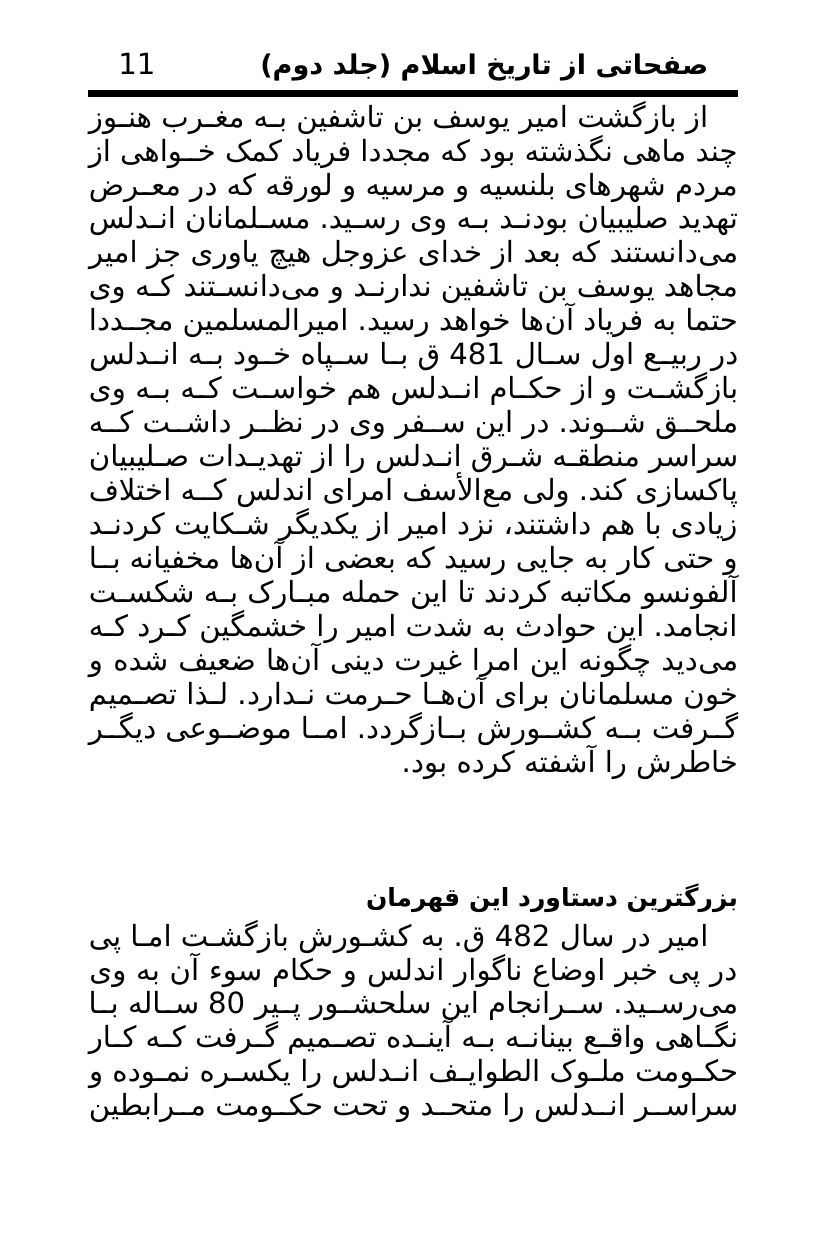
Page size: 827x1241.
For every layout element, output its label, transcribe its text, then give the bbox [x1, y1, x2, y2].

text بزرگترین دستاورد این قهرمان [89, 883, 738, 913]
text از بازگشت امیر یوسف بن تاشفین به مغرب هنوز چند ماهی نگذشته بود که مجددا فریاد کمک خواهی از مردم شهرهای بلنسیه و مرسیه و لورقه که در معرض تهدید صلیبیان بودند به وی رسید. مسلمانان اندلس می‌دانستند که بعد از خدای عزوجل هیچ یاوری جز امیر مجاهد یوسف بن تاشفین ندارند و می‌دانستند که وی حتما به فریاد آن‌ها خواهد رسید. امیرالمسلمین مجددا در ربیع اول سال 481 ق با سپاه خود به اندلس بازگشت و از حکام اندلس هم خواست که به وی ملحق شوند. در این سفر وی در نظر داشت که سراسر منطقه شرق اندلس را از تهدیدات صلیبیان پاکسازی کند. ولی مع‌الأسف امرای اندلس که اختلاف زیادی با هم داشتند، نزد امیر از یکدیگر شکایت کردند و حتی کار به جایی رسید که بعضی از آن‌ها مخفیانه با آلفونسو مکاتبه کردند تا این حمله مبارک به شکست انجامد. این حوادث به شدت امیر را خشمگین کرد که می‌دید چگونه این امرا غیرت دینی آن‌ها ضعیف شده و خون مسلمانان برای آن‌ها حرمت ندارد. لذا تصمیم گرفت به کشورش بازگردد. اما موضوعی دیگر خاطرش را آشفته کرده بود. [89, 100, 738, 779]
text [89, 919, 738, 1123]
